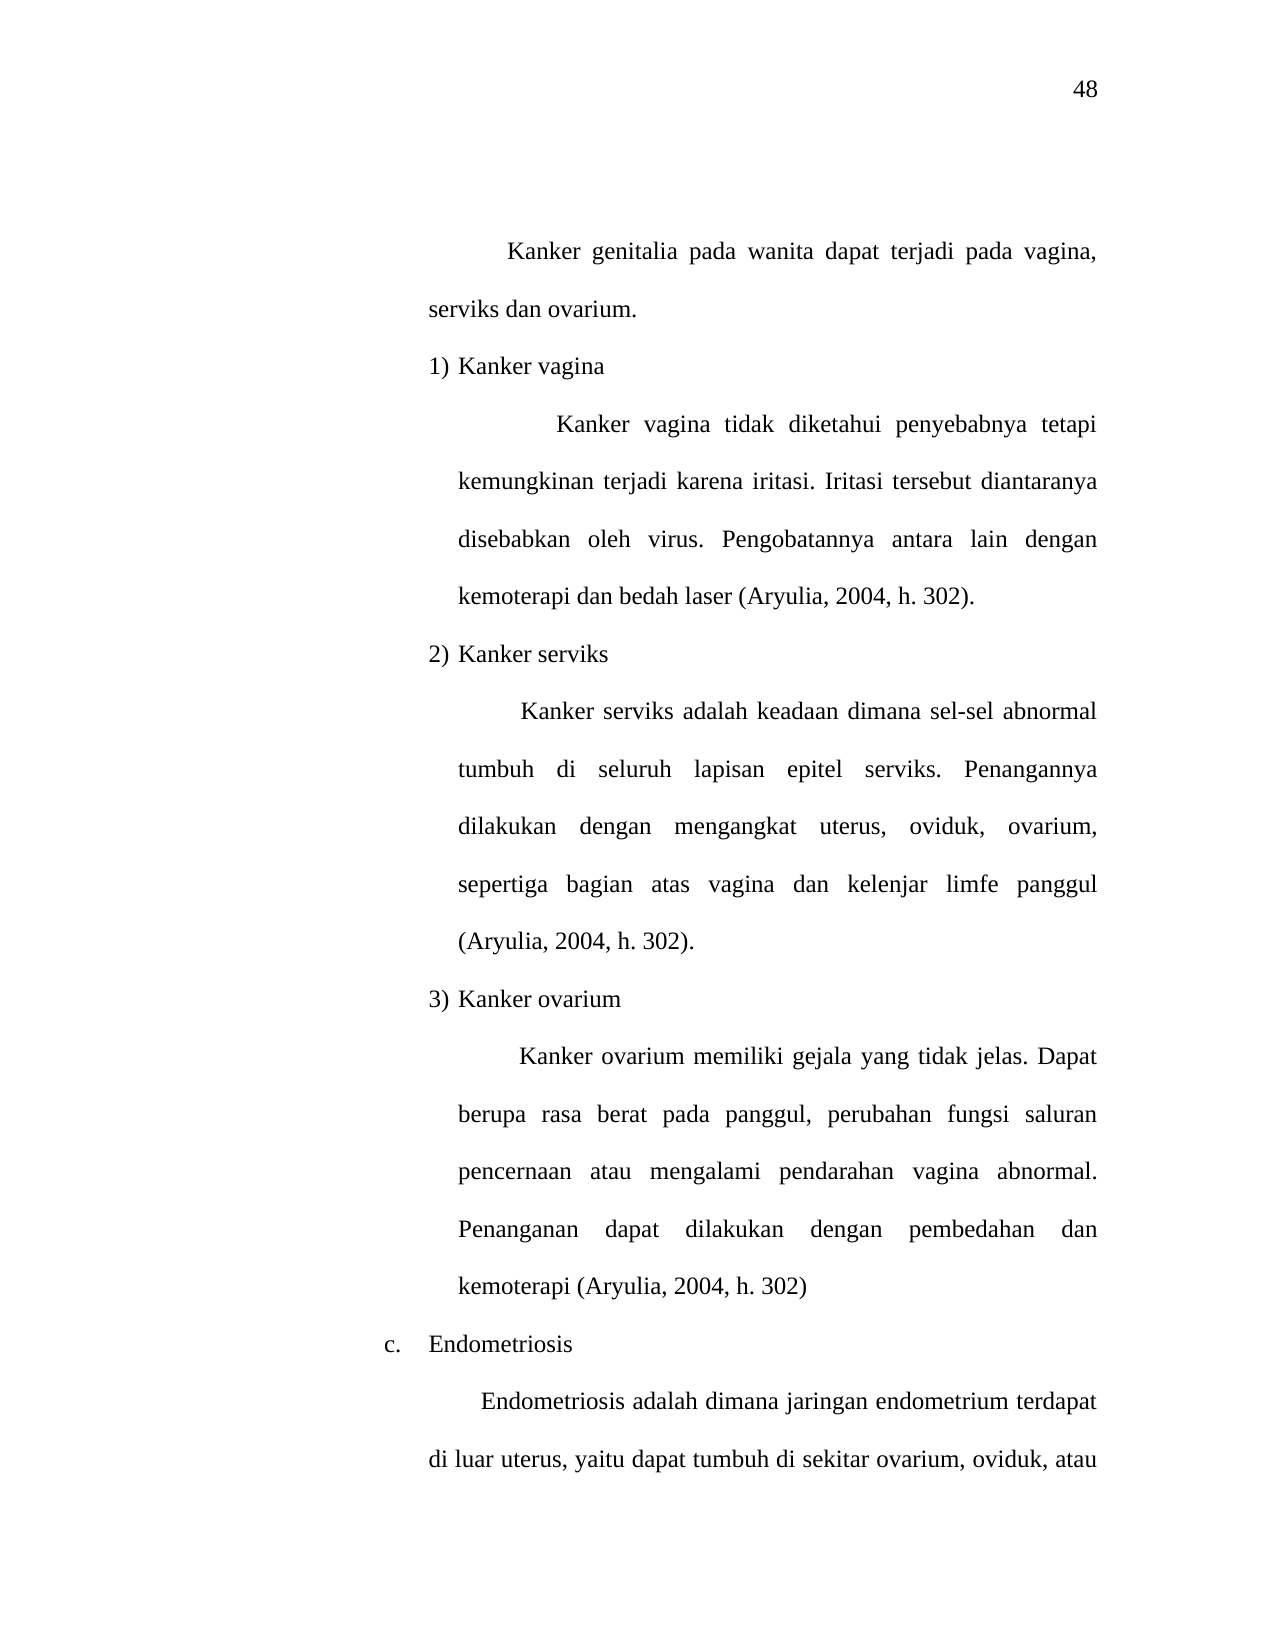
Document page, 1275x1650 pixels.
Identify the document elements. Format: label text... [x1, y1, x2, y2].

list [428, 1386, 1098, 1472]
list Kanker vagina [428, 351, 1098, 380]
list Kanker serviks adalah keadaan dimana sel-sel abnormal tumbuh di seluruh lapisan epitel serviks. Penangannya dilakukan dengan mengangkat uterus, oviduk, ovarium, sepertiga bagian atas vagina dan kelenjar limfe panggul (Aryulia, 2004, h. 302). [458, 696, 1098, 955]
list Kanker ovarium [428, 984, 1098, 1012]
list Endometriosis [384, 1329, 1098, 1357]
list Kanker serviks [428, 639, 1098, 667]
list Kanker vagina tidak diketahui penyebabnya tetapi kemungkinan terjadi karena iritasi. Iritasi tersebut diantaranya disebabkan oleh virus. Pengobatannya antara lain dengan kemoterapi dan bedah laser (Aryulia, 2004, h. 302). [458, 409, 1098, 610]
list Kanker ovarium memiliki gejala yang tidak jelas. Dapat berupa rasa berat pada panggul, perubahan fungsi saluran pencernaan atau mengalami pendarahan vagina abnormal. Penanganan dapat dilakukan dengan pembedahan dan kemoterapi (Aryulia, 2004, h. 302) [458, 1041, 1098, 1300]
list Kanker genitalia pada wanita dapat terjadi pada vagina, serviks dan ovarium. [428, 236, 1098, 322]
